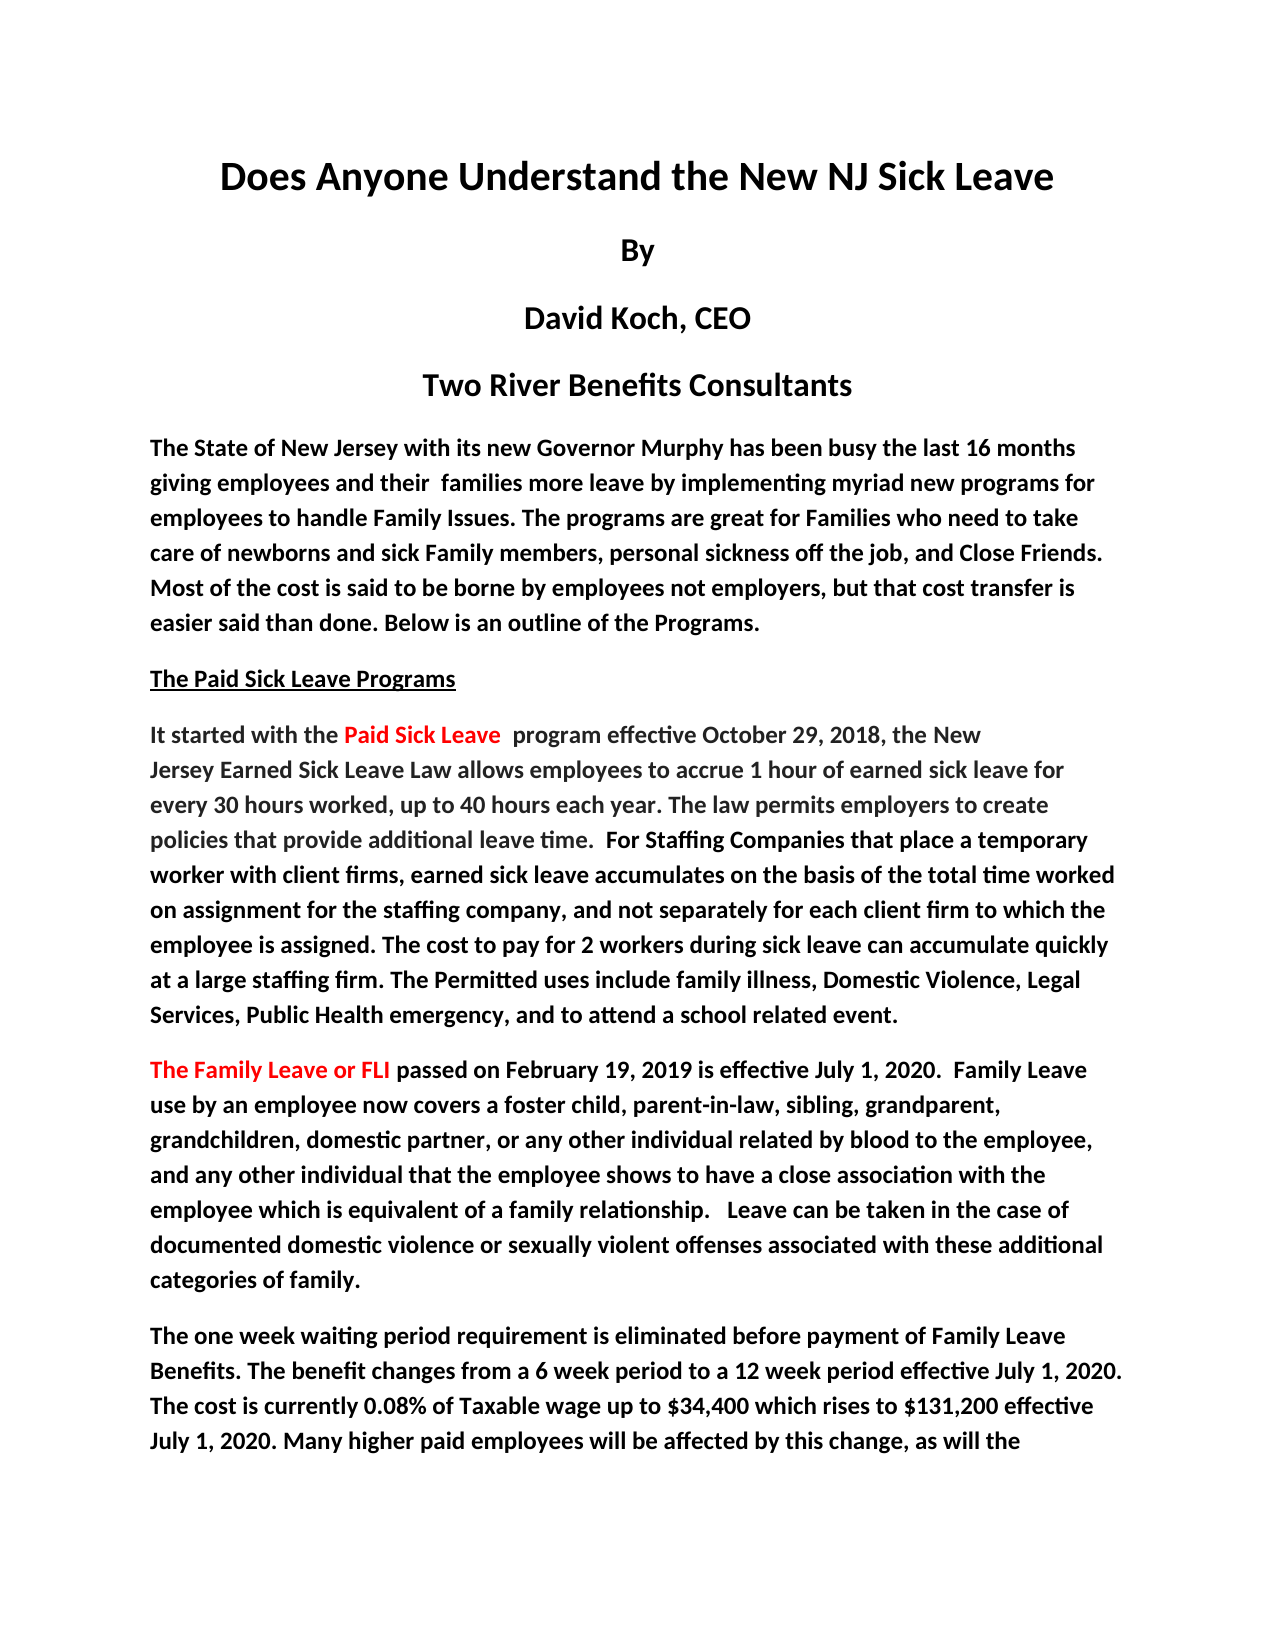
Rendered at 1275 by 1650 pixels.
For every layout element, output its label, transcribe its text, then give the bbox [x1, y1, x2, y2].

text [150, 1320, 1125, 1456]
text The Family Leave or FLI passed on February 19, 2019 is effective July 1, 2020. Family Leave use by an employee now covers a foster child, parent-in-law, sibling, grandparent, grandchildren, domestic partner, or any other individual related by blood to the employee, and any other individual that the employee shows to have a close association with the employee which is equivalent of a family relationship. Leave can be taken in the case of documented domestic violence or sexually violent offenses associated with these additional categories of family. [150, 1054, 1125, 1295]
text Does Anyone Understand the New NJ Sick Leave [150, 150, 1125, 201]
text David Koch, CEO [150, 297, 1125, 338]
text The State of New Jersey with its new Governor Murphy has been busy the last 16 months giving employees and their families more leave by implementing myriad new programs for employees to handle Family Issues. The programs are great for Families who need to take care of newborns and sick Family members, personal sickness off the job, and Close Friends. Most of the cost is said to be borne by employees not employers, but that cost transfer is easier said than done. Below is an outline of the Programs. [150, 432, 1125, 638]
text The Paid Sick Leave Programs [150, 663, 1125, 693]
text Two River Benefits Consultants [150, 364, 1125, 405]
text It started with the Paid Sick Leave program effective October 29, 2018, the New Jersey Earned Sick Leave Law allows employees to accrue 1 hour of earned sick leave for every 30 hours worked, up to 40 hours each year. The law permits employers to create policies that provide additional leave time. For Staffing Companies that place a temporary worker with client firms, earned sick leave accumulates on the basis of the total time worked on assignment for the staffing company, and not separately for each client firm to which the employee is assigned. The cost to pay for 2 workers during sick leave can accumulate quickly at a large staffing firm. The Permitted uses include family illness, Domestic Violence, Legal Services, Public Health emergency, and to attend a school related event. [150, 719, 1125, 1029]
text By [150, 229, 1125, 270]
